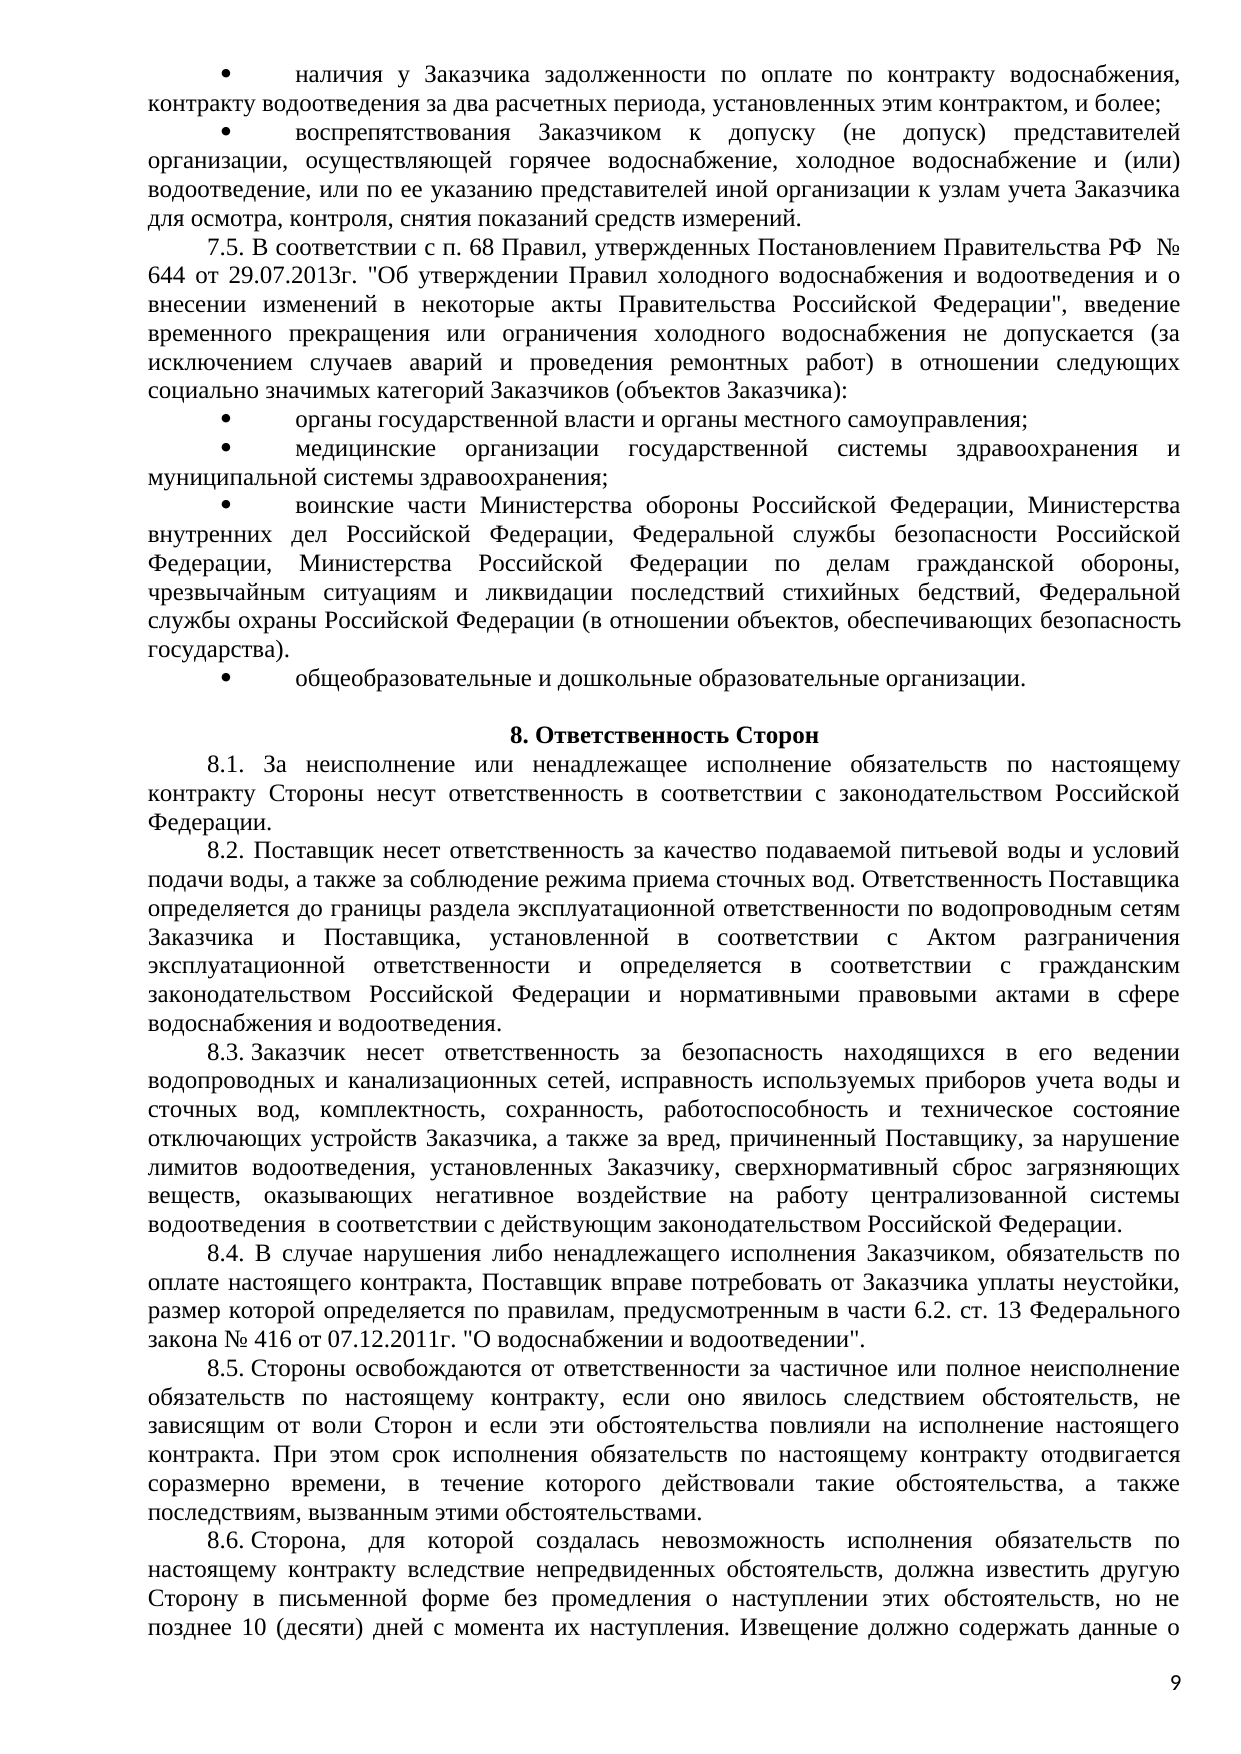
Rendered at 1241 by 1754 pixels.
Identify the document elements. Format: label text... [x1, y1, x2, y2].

text 8.5. Стороны освобождаются от ответственности за частичное или полное неисполнение обязательств по настоящему контракту, если оно явилось следствием обстоятельств, не зависящим от воли Сторон и если эти обстоятельства повлияли на исполнение настоящего контракта. При этом срок исполнения обязательств по настоящему контракту отодвигается соразмерно времени, в течение которого действовали такие обстоятельства, а также последствиям, вызванным этими обстоятельствами. [148, 1353, 1181, 1525]
text 8.3. Заказчик несет ответственность за безопасность находящихся в его ведении водопроводных и канализационных сетей, исправность используемых приборов учета воды и сточных вод, комплектность, сохранность, работоспособность и техническое состояние отключающих устройств Заказчика, а также за вред, причиненный Поставщику, за нарушение лимитов водоотведения, установленных Заказчику, сверхнормативный сброс загрязняющих веществ, оказывающих негативное воздействие на работу централизованной системы водоотведения в соответствии с действующим законодательством Российской Федерации. [148, 1037, 1181, 1238]
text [148, 1525, 1181, 1640]
text 8. Ответственность Сторон [148, 720, 1181, 749]
text 8.1. За неисполнение или ненадлежащее исполнение обязательств по настоящему контракту Стороны несут ответственность в соответствии с законодательством Российской Федерации. [148, 749, 1181, 835]
list общеобразовательные и дошкольные образовательные организации. [148, 663, 1181, 692]
list воспрепятствования Заказчиком к допуску (не допуск) представителей организации, осуществляющей горячее водоснабжение, холодное водоснабжение и (или) водоотведение, или по ее указанию представителей иной организации к узлам учета Заказчика для осмотра, контроля, снятия показаний средств измерений. [148, 117, 1181, 232]
text 8.4. В случае нарушения либо ненадлежащего исполнения Заказчиком, обязательств по оплате настоящего контракта, Поставщик вправе потребовать от Заказчика уплаты неустойки, размер которой определяется по правилам, предусмотренным в части 6.2. ст. 13 Федерального закона № 416 от 07.12.2011г. "О водоснабжении и водоотведении". [148, 1238, 1181, 1353]
list воинские части Министерства обороны Российской Федерации, Министерства внутренних дел Российской Федерации, Федеральной службы безопасности Российской Федерации, Министерства Российской Федерации по делам гражданской обороны, чрезвычайным ситуациям и ликвидации последствий стихийных бедствий, Федеральной службы охраны Российской Федерации (в отношении объектов, обеспечивающих безопасность государства). [148, 490, 1181, 663]
list органы государственной власти и органы местного самоуправления; [148, 404, 1181, 433]
list медицинские организации государственной системы здравоохранения и муниципальной системы здравоохранения; [148, 433, 1181, 490]
list наличия у Заказчика задолженности по оплате по контракту водоснабжения, контракту водоотведения за два расчетных периода, установленных этим контрактом, и более; [148, 59, 1181, 117]
text 8.2. Поставщик несет ответственность за качество подаваемой питьевой воды и условий подачи воды, а также за соблюдение режима приема сточных вод. Ответственность Поставщика определяется до границы раздела эксплуатационной ответственности по водопроводным сетям Заказчика и Поставщика, установленной в соответствии с Актом разграничения эксплуатационной ответственности и определяется в соответствии с гражданским законодательством Российской Федерации и нормативными правовыми актами в сфере водоснабжения и водоотведения. [148, 835, 1181, 1037]
list 7.5. В соответствии с п. 68 Правил, утвержденных Постановлением Правительства РФ № 644 от 29.07.2013г. "Об утверждении Правил холодного водоснабжения и водоотведения и о внесении изменений в некоторые акты Правительства Российской Федерации", введение временного прекращения или ограничения холодного водоснабжения не допускается (за исключением случаев аварий и проведения ремонтных работ) в отношении следующих социально значимых категорий Заказчиков (объектов Заказчика): [148, 232, 1181, 404]
